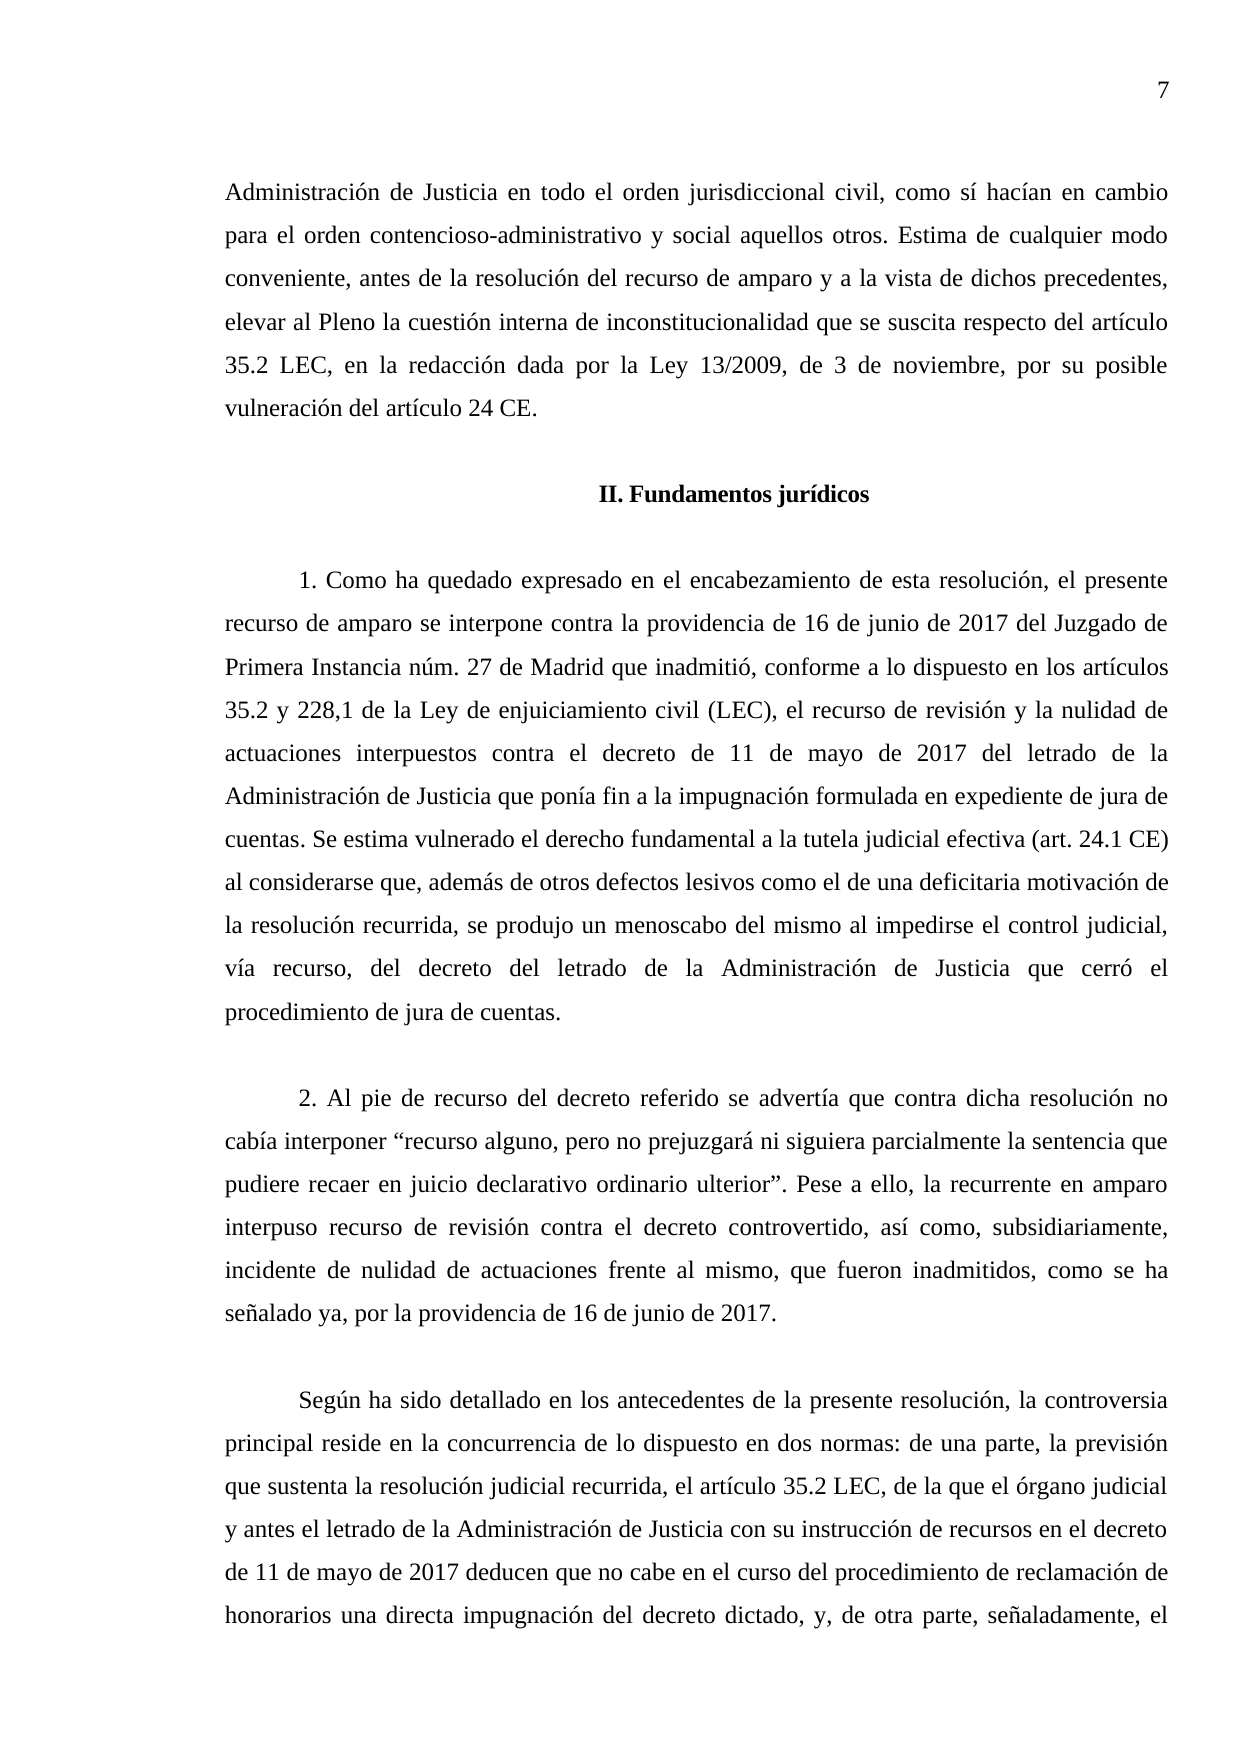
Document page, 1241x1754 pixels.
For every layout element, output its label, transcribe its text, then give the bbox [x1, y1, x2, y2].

text 2. Al pie de recurso del decreto referido se advertía que contra dicha resolución no cabía interponer “recurso alguno, pero no prejuzgará ni siguiera parcialmente la sentencia que pudiere recaer en juicio declarativo ordinario ulterior”. Pese a ello, la recurrente en amparo interpuso recurso de revisión contra el decreto controvertido, así como, subsidiariamente, incidente de nulidad de actuaciones frente al mismo, que fueron inadmitidos, como se ha señalado ya, por la providencia de 16 de junio de 2017. [224, 1083, 1169, 1327]
subtitle II. Fundamentos jurídicos [224, 479, 1169, 508]
text 1. Como ha quedado expresado en el encabezamiento de esta resolución, el presente recurso de amparo se interpone contra la providencia de 16 de junio de 2017 del Juzgado de Primera Instancia núm. 27 de Madrid que inadmitió, conforme a lo dispuesto en los artículos 35.2 y 228,1 de la Ley de enjuiciamiento civil (LEC), el recurso de revisión y la nulidad de actuaciones interpuestos contra el decreto de 11 de mayo de 2017 del letrado de la Administración de Justicia que ponía fin a la impugnación formulada en expediente de jura de cuentas. Se estima vulnerado el derecho fundamental a la tutela judicial efectiva (art. 24.1 CE) al considerarse que, además de otros defectos lesivos como el de una deficitaria motivación de la resolución recurrida, se produjo un menoscabo del mismo al impedirse el control judicial, vía recurso, del decreto del letrado de la Administración de Justicia que cerró el procedimiento de jura de cuentas. [224, 565, 1169, 1025]
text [224, 177, 1169, 422]
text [224, 1385, 1169, 1629]
